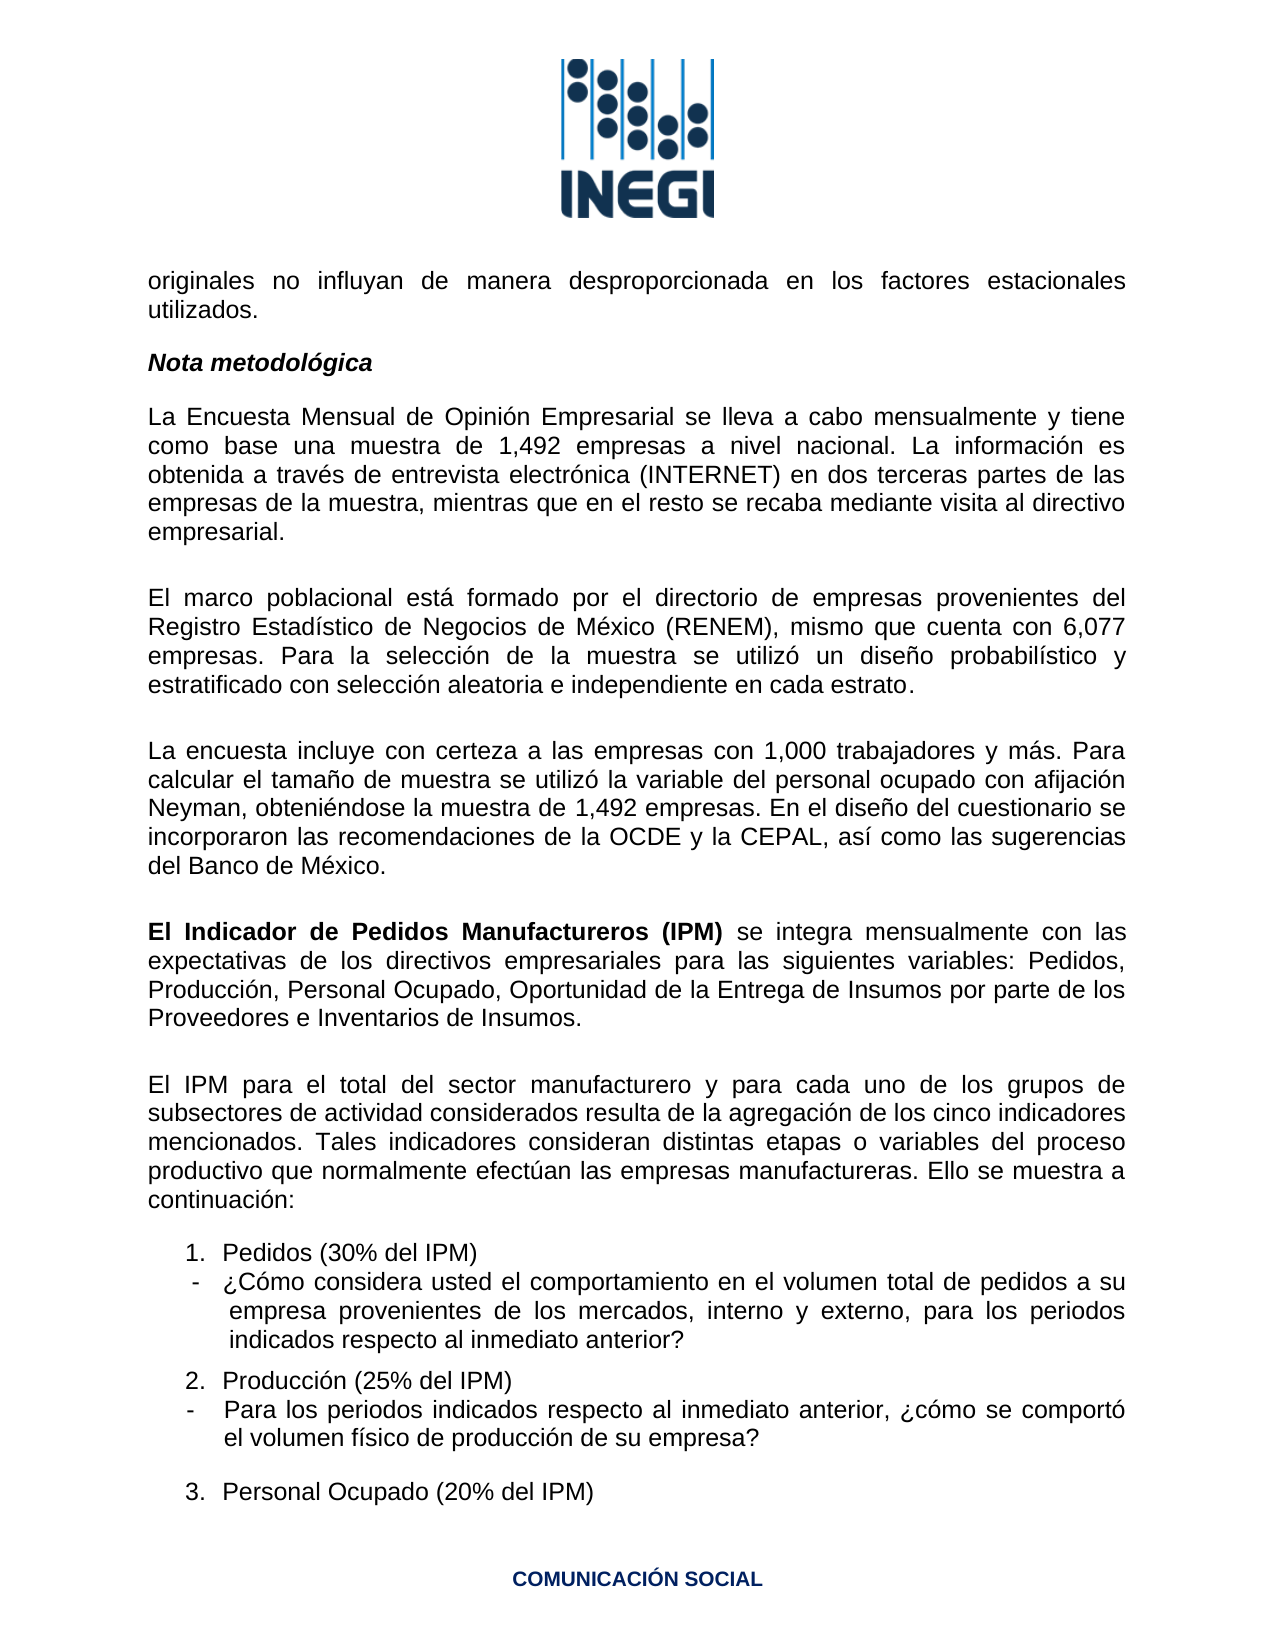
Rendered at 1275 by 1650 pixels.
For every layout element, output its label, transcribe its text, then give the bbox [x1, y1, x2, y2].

text La Encuesta Mensual de Opinión Empresarial se lleva a cabo mensualmente y tiene como base una muestra de 1,492 empresas a nivel nacional. La información es obtenida a través de entrevista electrónica (INTERNET) en dos terceras partes de las empresas de la muestra, mientras que en el resto se recaba mediante visita al directivo empresarial. [148, 402, 1127, 546]
list ¿Cómo considera usted el comportamiento en el volumen total de pedidos a su empresa provenientes de los mercados, interno y externo, para los periodos indicados respecto al inmediato anterior? [191, 1267, 1127, 1353]
list Para los periodos indicados respecto al inmediato anterior, ¿cómo se comportó el volumen físico de producción de su empresa? [186, 1394, 1127, 1452]
text La encuesta incluye con certeza a las empresas con 1,000 trabajadores y más. Para calcular el tamaño de muestra se utilizó la variable del personal ocupado con afijación Neyman, obteniéndose la muestra de 1,492 empresas. En el diseño del cuestionario se incorporaron las recomendaciones de la OCDE y la CEPAL, así como las sugerencias del Banco de México. [148, 736, 1127, 879]
text El IPM para el total del sector manufacturero y para cada uno de los grupos de subsectores de actividad considerados resulta de la agregación de los cinco indicadores mencionados. Tales indicadores consideran distintas etapas o variables del proceso productivo que normalmente efectúan las empresas manufactureras. Ello se muestra a continuación: [148, 1069, 1127, 1213]
picture [561, 59, 714, 218]
list Pedidos (30% del IPM) [185, 1238, 1127, 1267]
text El Indicador de Pedidos Manufactureros (IPM) se integra mensualmente con las expectativas de los directivos empresariales para las siguientes variables: Pedidos, Producción, Personal Ocupado, Oportunidad de la Entrega de Insumos por parte de los Proveedores e Inventarios de Insumos. [148, 917, 1127, 1032]
list Producción (25% del IPM) [185, 1366, 1127, 1394]
list Personal Ocupado (20% del IPM) [185, 1477, 1127, 1506]
text Nota metodológica [148, 348, 1127, 377]
text El marco poblacional está formado por el directorio de empresas provenientes del Registro Estadístico de Negocios de México (RENEM), mismo que cuenta con 6,077 empresas. Para la selección de la muestra se utilizó un diseño probabilístico y estratificado con selección aleatoria e independiente en cada estrato. [148, 583, 1127, 698]
